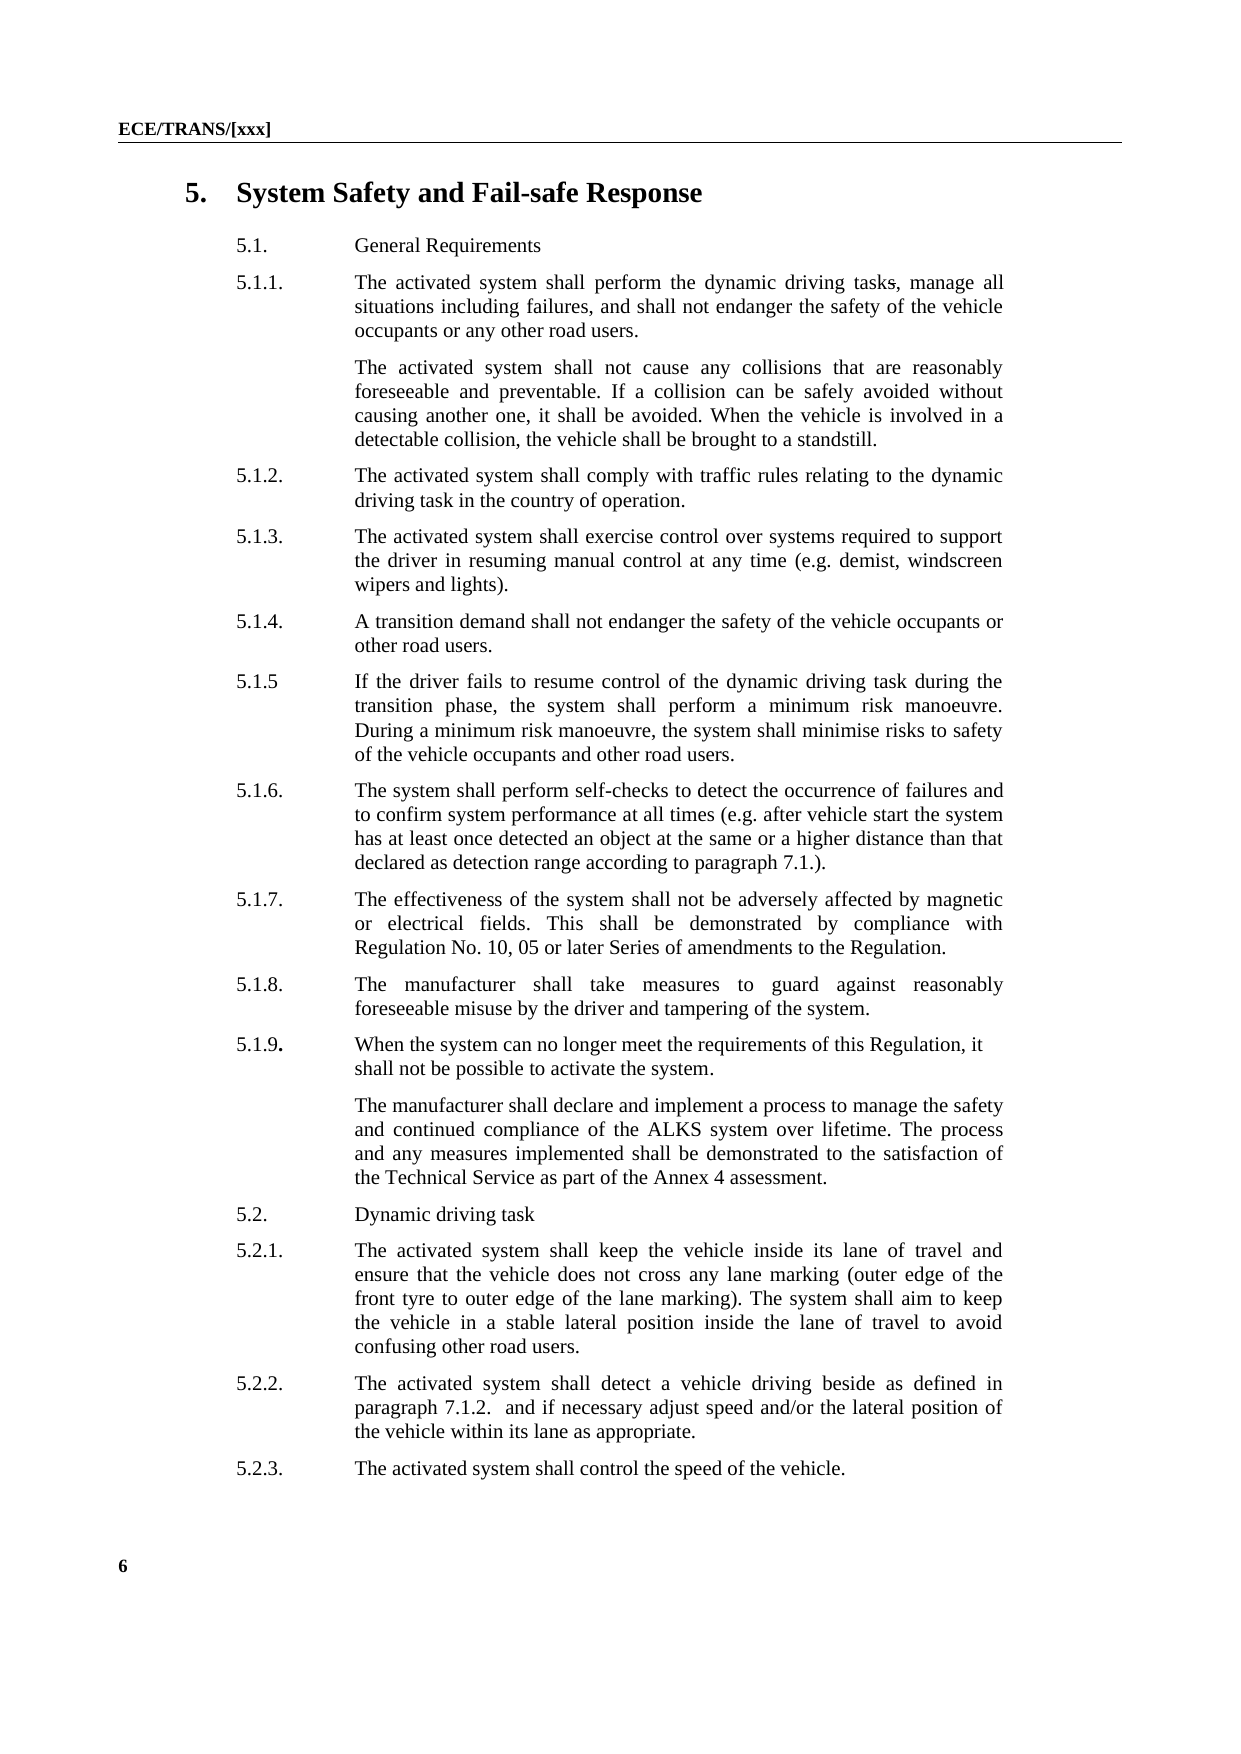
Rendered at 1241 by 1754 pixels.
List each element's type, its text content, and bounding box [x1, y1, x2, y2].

text 5.2. Dynamic driving task [236, 1202, 1004, 1226]
text 5.1.3. The activated system shall exercise control over systems required to support the driver in resuming manual control at any time (e.g. demist, windscreen wipers and lights). [236, 524, 1004, 596]
text The manufacturer shall declare and implement a process to manage the safety and continued compliance of the ALKS system over lifetime. The process and any measures implemented shall be demonstrated to the satisfaction of the Technical Service as part of the Annex 4 assessment. [354, 1093, 1004, 1189]
text 5. System Safety and Fail-safe Response [118, 177, 1004, 208]
text 5.2.1. The activated system shall keep the vehicle inside its lane of travel and ensure that the vehicle does not cross any lane marking (outer edge of the front tyre to outer edge of the lane marking). The system shall aim to keep the vehicle in a stable lateral position inside the lane of travel to avoid confusing other road users. [236, 1238, 1004, 1358]
text 5.1.9. When the system can no longer meet the requirements of this Regulation, it shall not be possible to activate the system. [236, 1032, 1004, 1080]
text 5.1.1. The activated system shall perform the dynamic driving tasks, manage all situations including failures, and shall not endanger the safety of the vehicle occupants or any other road users. [236, 270, 1004, 342]
text 5.2.2. The activated system shall detect a vehicle driving beside as defined in paragraph 7.1.2. and if necessary adjust speed and/or the lateral position of the vehicle within its lane as appropriate. [236, 1371, 1004, 1443]
text 5.1.6. The system shall perform self-checks to detect the occurrence of failures and to confirm system performance at all times (e.g. after vehicle start the system has at least once detected an object at the same or a higher distance than that declared as detection range according to paragraph 7.1.). [236, 778, 1004, 874]
text The activated system shall not cause any collisions that are reasonably foreseeable and preventable. If a collision can be safely avoided without causing another one, it shall be avoided. When the vehicle is involved in a detectable collision, the vehicle shall be brought to a standstill. [354, 355, 1004, 451]
text 5.1.7. The effectiveness of the system shall not be adversely affected by magnetic or electrical fields. This shall be demonstrated by compliance with Regulation No. 10, 05 or later Series of amendments to the Regulation. [236, 887, 1004, 959]
text 5.1.8. The manufacturer shall take measures to guard against reasonably foreseeable misuse by the driver and tampering of the system. [236, 972, 1004, 1020]
text 5.1. General Requirements [236, 233, 1004, 257]
text 5.1.5 If the driver fails to resume control of the dynamic driving task during the transition phase, the system shall perform a minimum risk manoeuvre. During a minimum risk manoeuvre, the system shall minimise risks to safety of the vehicle occupants and other road users. [236, 669, 1004, 766]
text 5.1.2. The activated system shall comply with traffic rules relating to the dynamic driving task in the country of operation. [236, 463, 1004, 512]
text 5.2.3. The activated system shall control the speed of the vehicle. [236, 1456, 1004, 1480]
text 5.1.4. A transition demand shall not endanger the safety of the vehicle occupants or other road users. [236, 609, 1004, 657]
